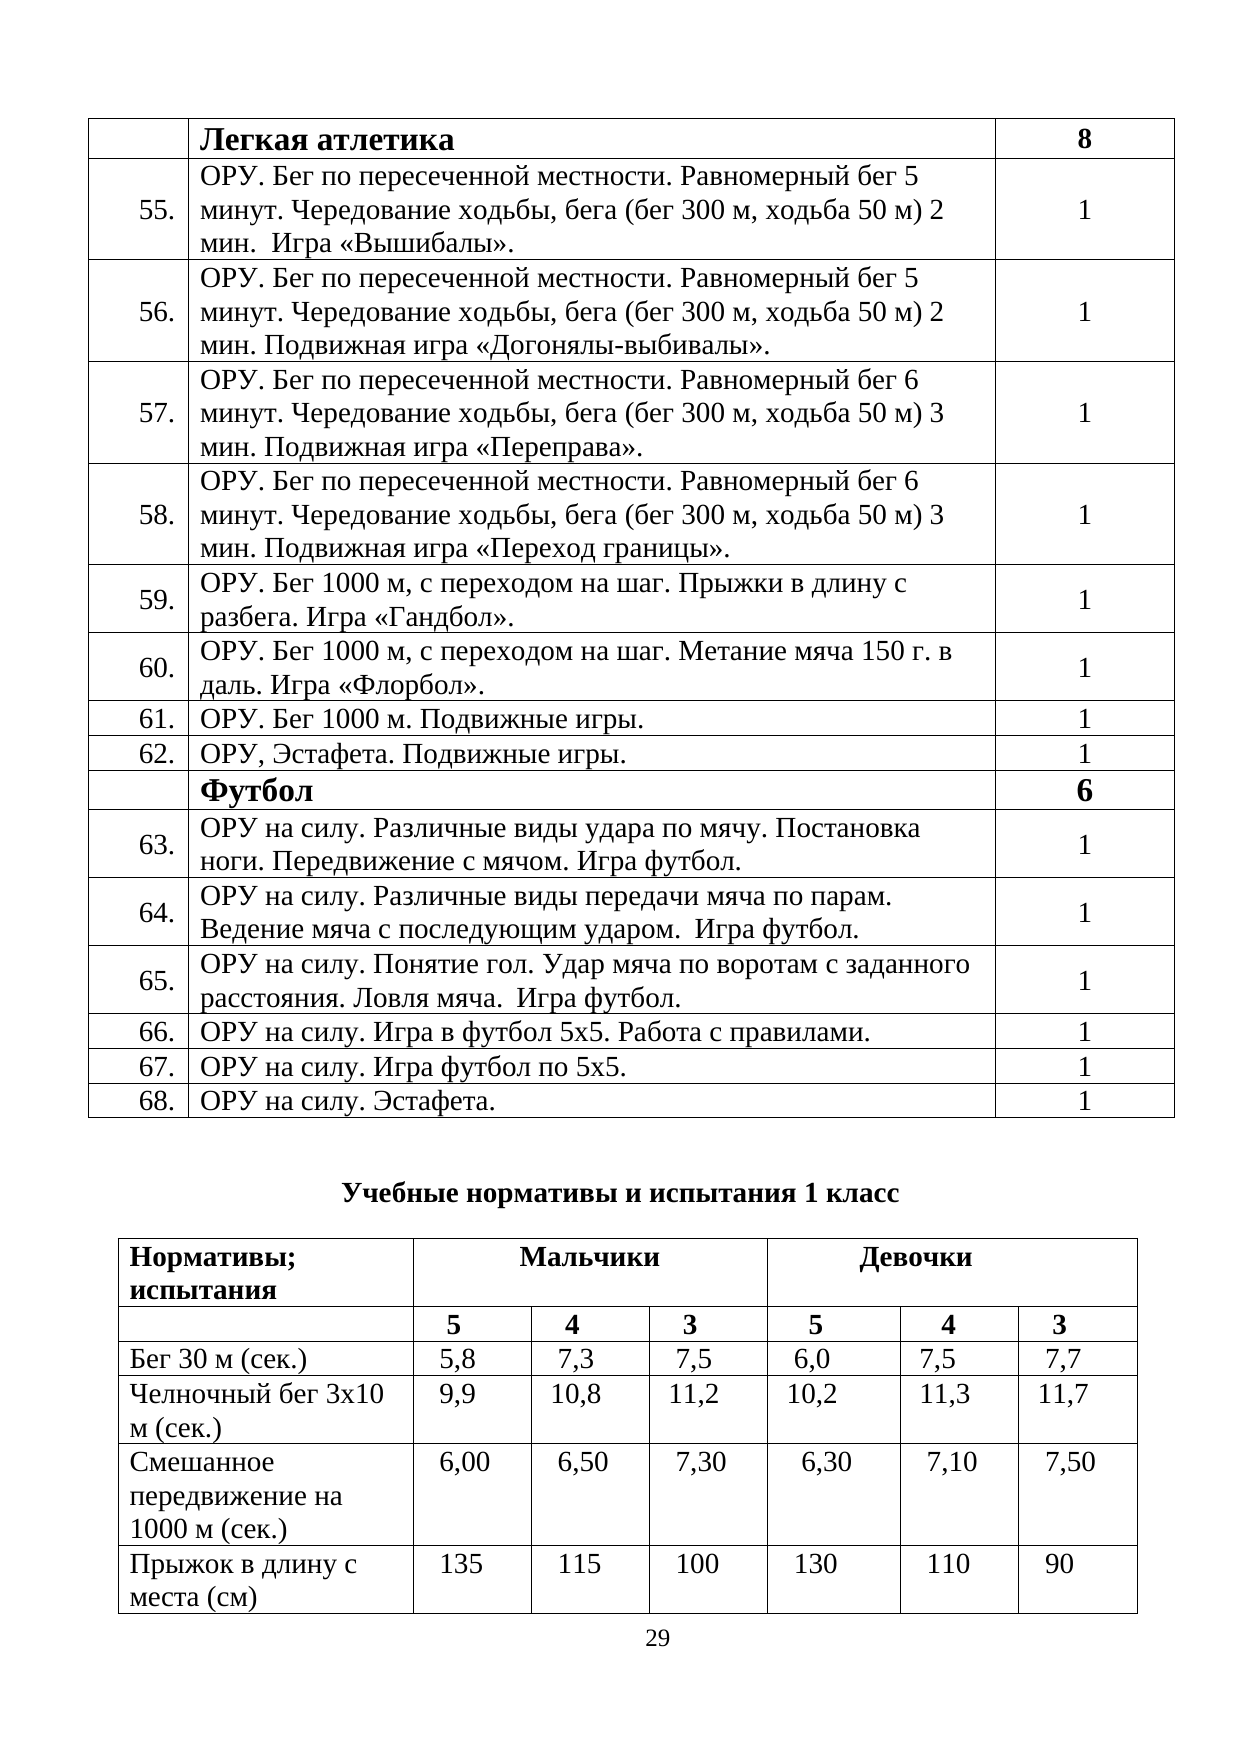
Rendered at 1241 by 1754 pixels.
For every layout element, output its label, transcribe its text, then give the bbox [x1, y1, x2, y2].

table_cell 1 [996, 362, 1174, 462]
table_cell 7,5 [901, 1342, 1018, 1375]
table_cell 3 [1019, 1307, 1137, 1341]
table_cell 6,30 [768, 1444, 900, 1545]
table_cell 8 [996, 119, 1174, 157]
table_cell ОРУ. Бег по пересеченной местности. Равномерный бег 6 минут. Чередование ходьбы, бега (бег 300 м, ходьба 50 м) 3 мин. Подвижная игра «Переправа». [189, 362, 995, 462]
table_cell 1 [996, 878, 1174, 945]
table_cell 1 [996, 633, 1174, 700]
table_cell ОРУ. Бег 1000 м, с переходом на шаг. Прыжки в длину с разбега. Игра «Гандбол». [189, 565, 995, 632]
table_cell 7,7 [1019, 1342, 1137, 1375]
table_cell ОРУ на силу. Различные виды передачи мяча по парам. Ведение мяча с последующим ударом. Игра футбол. [189, 878, 995, 945]
table_cell 90 [1019, 1546, 1137, 1613]
table_cell ОРУ, Эстафета. Подвижные игры. [189, 736, 995, 769]
table_cell ОРУ на силу. Игра в футбол 5х5. Работа с правилами. [189, 1014, 995, 1048]
table_header Девочки [768, 1239, 1137, 1306]
table_cell 7,5 [650, 1342, 767, 1375]
table_cell 4 [532, 1307, 649, 1341]
table_cell ОРУ. Бег по пересеченной местности. Равномерный бег 6 минут. Чередование ходьбы, бега (бег 300 м, ходьба 50 м) 3 мин. Подвижная игра «Переход границы». [189, 464, 995, 564]
table_cell Бег 30 м (сек.) [119, 1342, 413, 1375]
table_cell [89, 1014, 188, 1048]
table_cell [89, 810, 188, 877]
table_cell 4 [901, 1307, 1018, 1341]
table_cell 5 [768, 1307, 900, 1341]
table_cell 1 [996, 1084, 1174, 1117]
table_cell [89, 565, 188, 632]
table_cell [89, 464, 188, 564]
table_cell [89, 159, 188, 259]
table_cell 10,2 [768, 1376, 900, 1443]
table_cell 135 [414, 1546, 531, 1613]
table_cell [89, 736, 188, 769]
table_cell ОРУ. Бег 1000 м. Подвижные игры. [189, 701, 995, 735]
table_cell ОРУ. Бег 1000 м, с переходом на шаг. Метание мяча 150 г. в даль. Игра «Флорбол». [189, 633, 995, 700]
text Учебные нормативы и испытания 1 класс [89, 1176, 1152, 1209]
table_cell Смешанное передвижение на 1000 м (сек.) [119, 1444, 413, 1545]
table_cell 11,3 [901, 1376, 1018, 1443]
table_cell 1 [996, 260, 1174, 361]
table_cell 1 [996, 701, 1174, 735]
table_cell 1 [996, 464, 1174, 564]
table_cell 1 [996, 159, 1174, 259]
table_cell Прыжок в длину с места (см) [119, 1546, 413, 1613]
table_cell [119, 1307, 413, 1341]
table_cell 9,9 [414, 1376, 531, 1443]
table_cell 11,7 [1019, 1376, 1137, 1443]
table_cell 7,3 [532, 1342, 649, 1375]
table_cell [89, 878, 188, 945]
table_cell 100 [650, 1546, 767, 1613]
table_cell 115 [532, 1546, 649, 1613]
table_cell 110 [901, 1546, 1018, 1613]
table_cell 1 [996, 1014, 1174, 1048]
table_cell [89, 1049, 188, 1082]
table_cell 11,2 [650, 1376, 767, 1443]
table_cell 1 [996, 946, 1174, 1013]
table_cell ОРУ. Бег по пересеченной местности. Равномерный бег 5 минут. Чередование ходьбы, бега (бег 300 м, ходьба 50 м) 2 мин. Подвижная игра «Догонялы-выбивалы». [189, 260, 995, 361]
table_cell [89, 946, 188, 1013]
table_cell 7,30 [650, 1444, 767, 1545]
table_cell [89, 362, 188, 462]
table_header Мальчики [414, 1239, 767, 1306]
table_cell 1 [996, 736, 1174, 769]
table_cell ОРУ на силу. Игра футбол по 5х5. [189, 1049, 995, 1082]
table_cell [89, 260, 188, 361]
table_cell ОРУ. Бег по пересеченной местности. Равномерный бег 5 минут. Чередование ходьбы, бега (бег 300 м, ходьба 50 м) 2 мин. Игра «Вышибалы». [189, 159, 995, 259]
table_cell 6,00 [414, 1444, 531, 1545]
table_cell ОРУ на силу. Эстафета. [189, 1084, 995, 1117]
table_cell [89, 119, 188, 157]
table_cell 7,50 [1019, 1444, 1137, 1545]
table_cell 130 [768, 1546, 900, 1613]
table_cell ОРУ на силу. Понятие гол. Удар мяча по воротам с заданного расстояния. Ловля мяча. Игра футбол. [189, 946, 995, 1013]
table_cell 5,8 [414, 1342, 531, 1375]
table_cell ОРУ на силу. Различные виды удара по мячу. Постановка ноги. Передвижение с мячом. Игра футбол. [189, 810, 995, 877]
table_cell 1 [996, 1049, 1174, 1082]
table_cell [89, 701, 188, 735]
table_cell 6,0 [768, 1342, 900, 1375]
table_cell Легкая атлетика [189, 119, 995, 157]
table_cell 6 [996, 771, 1174, 809]
table_cell 3 [650, 1307, 767, 1341]
table_cell 7,10 [901, 1444, 1018, 1545]
table_cell 5 [414, 1307, 531, 1341]
table_cell Футбол [189, 771, 995, 809]
table_cell [89, 771, 188, 809]
table_cell [89, 1084, 188, 1117]
table_cell 1 [996, 810, 1174, 877]
table_cell [89, 633, 188, 700]
table_cell 1 [996, 565, 1174, 632]
table_header Нормативы; испытания [119, 1239, 413, 1306]
table_cell 10,8 [532, 1376, 649, 1443]
table_cell 6,50 [532, 1444, 649, 1545]
table_cell Челночный бег 3х10 м (сек.) [119, 1376, 413, 1443]
